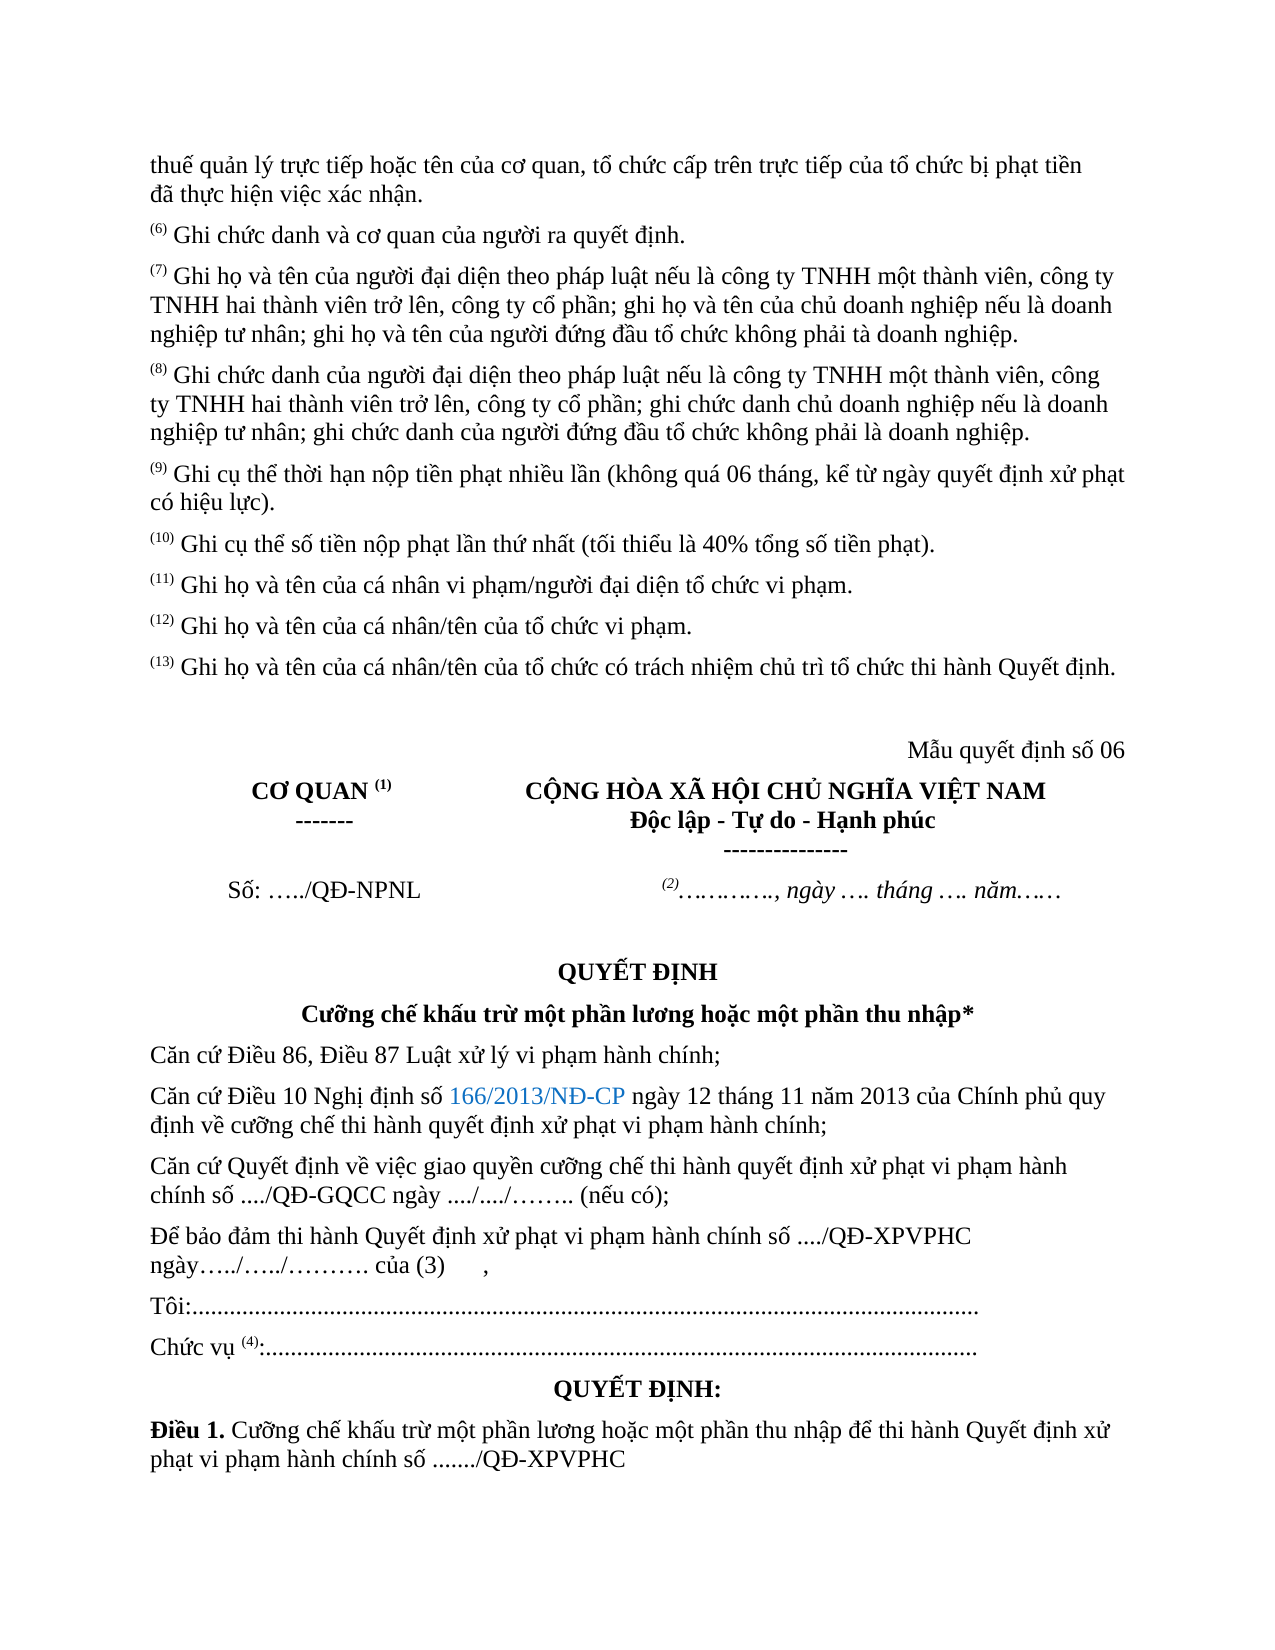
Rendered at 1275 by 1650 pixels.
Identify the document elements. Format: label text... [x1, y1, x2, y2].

text QUYẾT ĐỊNH [150, 957, 1125, 986]
text (13) Ghi họ và tên của cá nhân/tên của tổ chức có trách nhiệm chủ trì tổ chức thi hành Quyết định. [150, 652, 1125, 681]
text (12) Ghi họ và tên của cá nhân/tên của tổ chức vi phạm. [150, 611, 1125, 640]
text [150, 1415, 1125, 1472]
text Cưỡng chế khấu trừ một phần lương hoặc một phần thu nhập* [150, 999, 1125, 1027]
text (10) Ghi cụ thể số tiền nộp phạt lần thứ nhất (tối thiểu là 40% tổng số tiền phạt). [150, 529, 1125, 557]
text Căn cứ Điều 86, Điều 87 Luật xử lý vi phạm hành chính; [150, 1040, 1125, 1069]
text Tôi:.............................................................................................................................. [150, 1291, 1125, 1320]
text (8) Ghi chức danh của người đại diện theo pháp luật nếu là công ty TNHH một thành viên, công ty TNHH hai thành viên trở lên, công ty cổ phần; ghi chức danh chủ doanh nghiệp nếu là doanh nghiệp tư nhân; ghi chức danh của người đứng đầu tổ chức không phải là doanh nghiệp. [150, 360, 1125, 446]
text (11) Ghi họ và tên của cá nhân vi phạm/người đại diện tổ chức vi phạm. [150, 570, 1125, 599]
text Để bảo đảm thi hành Quyết định xử phạt vi phạm hành chính số ..../QĐ-XPVPHC ngày…../…../………. của (3) , [150, 1221, 1125, 1279]
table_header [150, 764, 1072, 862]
text (6) Ghi chức danh và cơ quan của người ra quyết định. [150, 220, 1125, 249]
text QUYẾT ĐỊNH: [150, 1374, 1125, 1402]
text (9) Ghi cụ thể thời hạn nộp tiền phạt nhiều lần (không quá 06 tháng, kể từ ngày quyết định xử phạt có hiệu lực). [150, 459, 1125, 516]
text Chức vụ (4):.................................................................................................................. [150, 1332, 1125, 1361]
text Căn cứ Quyết định về việc giao quyền cưỡng chế thi hành quyết định xử phạt vi phạm hành chính số ..../QĐ-GQCC ngày ..../..../…….. (nếu có); [150, 1151, 1125, 1209]
text Căn cứ Điều 10 Nghị định số 166/2013/NĐ-CP ngày 12 tháng 11 năm 2013 của Chính phủ quy định về cưỡng chế thi hành quyết định xử phạt vi phạm hành chính; [150, 1081, 1125, 1139]
text (7) Ghi họ và tên của người đại diện theo pháp luật nếu là công ty TNHH một thành viên, công ty TNHH hai thành viên trở lên, công ty cổ phần; ghi họ và tên của chủ doanh nghiệp nếu là doanh nghiệp tư nhân; ghi họ và tên của người đứng đầu tổ chức không phải tà doanh nghiệp. [150, 261, 1125, 347]
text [150, 150, 1125, 207]
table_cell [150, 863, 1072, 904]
text Mẫu quyết định số 06 [150, 735, 1125, 764]
